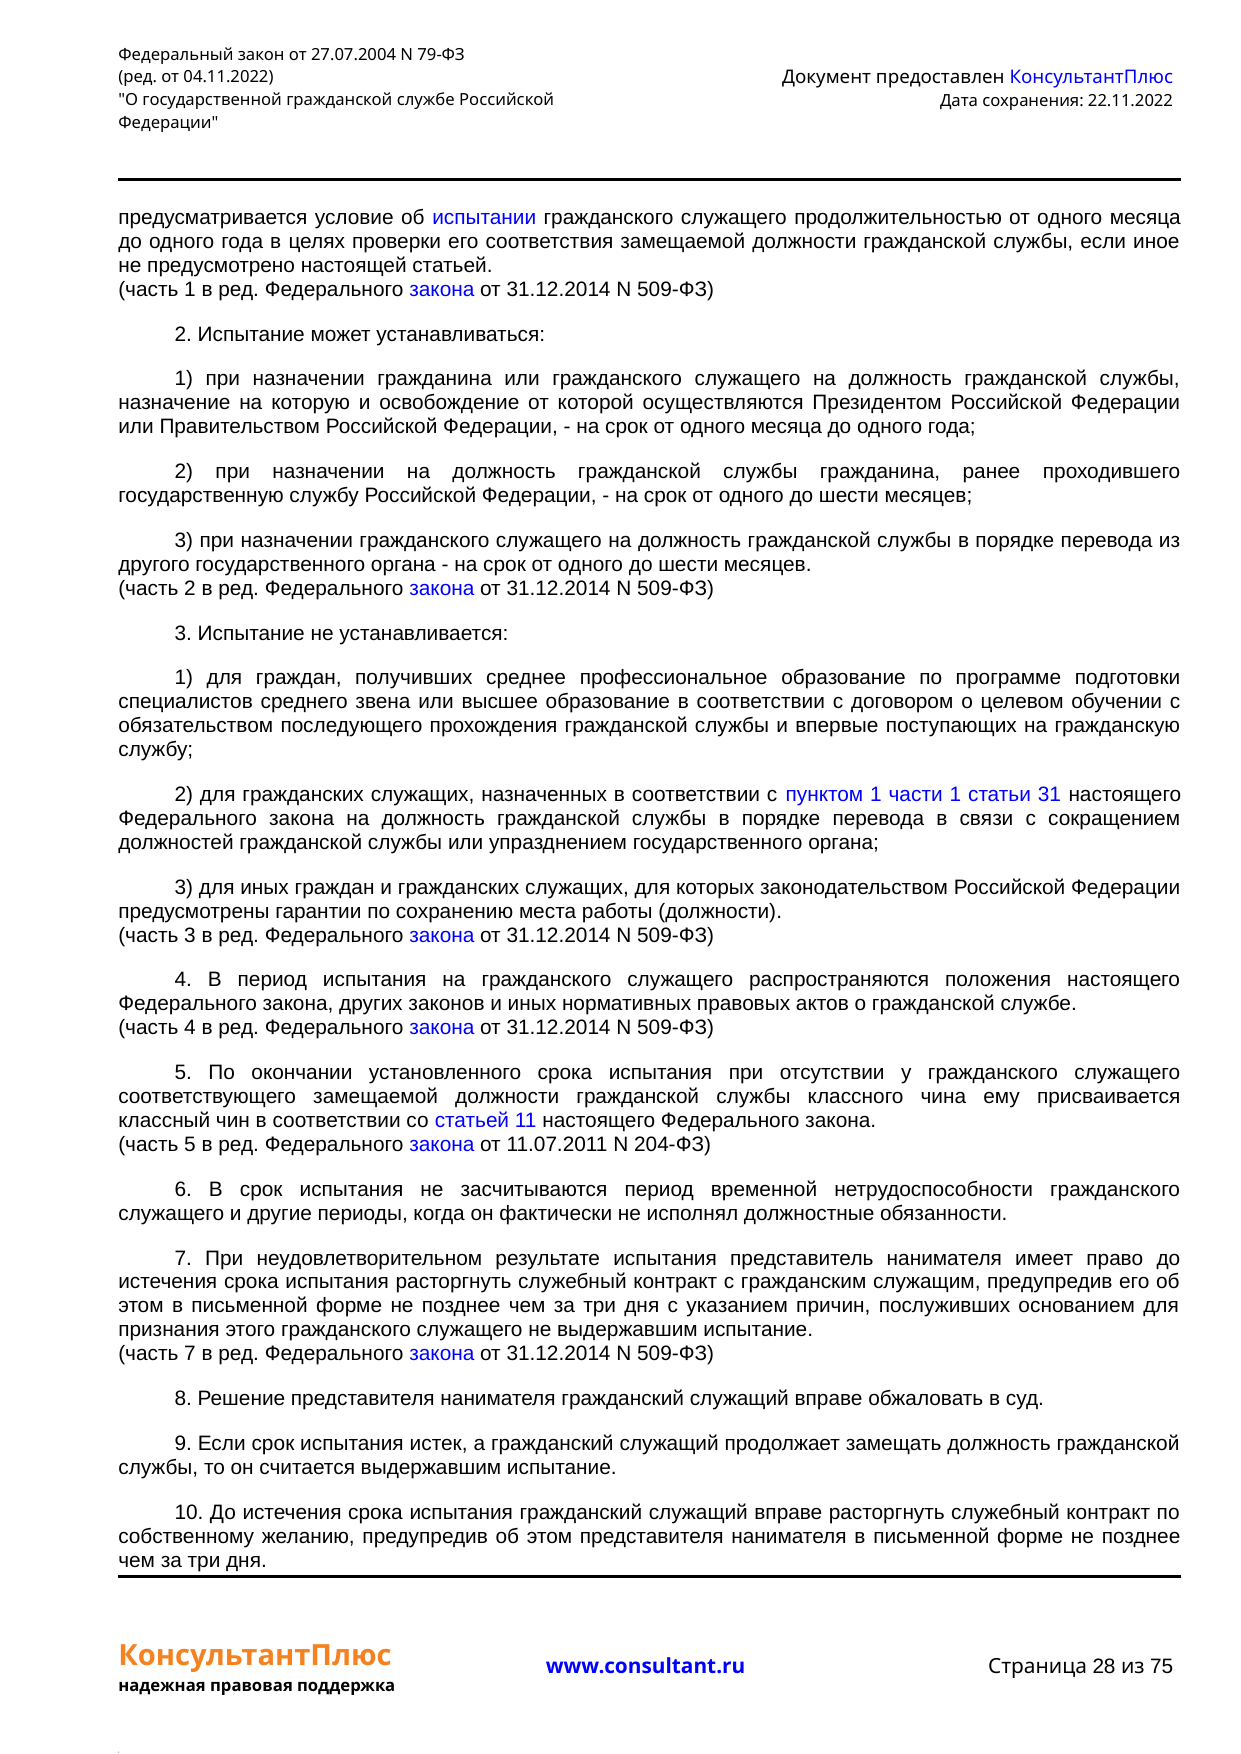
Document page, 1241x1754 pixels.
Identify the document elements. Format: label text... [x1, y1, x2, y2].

text 2) при назначении на должность гражданской службы гражданина, ранее проходившего государственную службу Российской Федерации, - на срок от одного до шести месяцев; [118, 459, 1181, 507]
text 6. В срок испытания не засчитываются период временной нетрудоспособности гражданского служащего и другие периоды, когда он фактически не исполнял должностные обязанности. [118, 1177, 1181, 1224]
text (часть 4 в ред. Федерального закона от 31.12.2014 N 509-ФЗ) [118, 1015, 1181, 1039]
text (часть 7 в ред. Федерального закона от 31.12.2014 N 509-ФЗ) [118, 1341, 1181, 1365]
text 2. Испытание может устанавливаться: [118, 321, 1181, 345]
text 3. Испытание не устанавливается: [118, 620, 1181, 644]
text 1) при назначении гражданина или гражданского служащего на должность гражданской службы, назначение на которую и освобождение от которой осуществляются Президентом Российской Федерации или Правительством Российской Федерации, - на срок от одного месяца до одного года; [118, 366, 1181, 438]
text 10. До истечения срока испытания гражданский служащий вправе расторгнуть служебный контракт по собственному желанию, предупредив об этом представителя нанимателя в письменной форме не позднее чем за три дня. [118, 1499, 1181, 1571]
text 7. При неудовлетворительном результате испытания представитель нанимателя имеет право до истечения срока испытания расторгнуть служебный контракт с гражданским служащим, предупредив его об этом в письменной форме не позднее чем за три дня с указанием причин, послуживших основанием для признания этого гражданского служащего не выдержавшим испытание. [118, 1245, 1181, 1341]
text 3) для иных граждан и гражданских служащих, для которых законодательством Российской Федерации предусмотрены гарантии по сохранению места работы (должности). [118, 874, 1181, 922]
text (часть 5 в ред. Федерального закона от 11.07.2011 N 204-ФЗ) [118, 1132, 1181, 1156]
text 2) для гражданских служащих, назначенных в соответствии с пунктом 1 части 1 статьи 31 настоящего Федерального закона на должность гражданской службы в порядке перевода в связи с сокращением должностей гражданской службы или упразднением государственного органа; [118, 782, 1181, 854]
text (часть 1 в ред. Федерального закона от 31.12.2014 N 509-ФЗ) [118, 277, 1181, 301]
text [118, 205, 1181, 277]
text 3) при назначении гражданского служащего на должность гражданской службы в порядке перевода из другого государственного органа - на срок от одного до шести месяцев. [118, 528, 1181, 576]
text 4. В период испытания на гражданского служащего распространяются положения настоящего Федерального закона, других законов и иных нормативных правовых актов о гражданской службе. [118, 967, 1181, 1015]
text 8. Решение представителя нанимателя гражданский служащий вправе обжаловать в суд. [118, 1386, 1181, 1410]
text 9. Если срок испытания истек, а гражданский служащий продолжает замещать должность гражданской службы, то он считается выдержавшим испытание. [118, 1431, 1181, 1479]
text 1) для граждан, получивших среднее профессиональное образование по программе подготовки специалистов среднего звена или высшее образование в соответствии с договором о целевом обучении с обязательством последующего прохождения гражданской службы и впервые поступающих на гражданскую службу; [118, 665, 1181, 761]
text (часть 2 в ред. Федерального закона от 31.12.2014 N 509-ФЗ) [118, 576, 1181, 599]
text 5. По окончании установленного срока испытания при отсутствии у гражданского служащего соответствующего замещаемой должности гражданской службы классного чина ему присваивается классный чин в соответствии со статьей 11 настоящего Федерального закона. [118, 1060, 1181, 1132]
text (часть 3 в ред. Федерального закона от 31.12.2014 N 509-ФЗ) [118, 922, 1181, 946]
